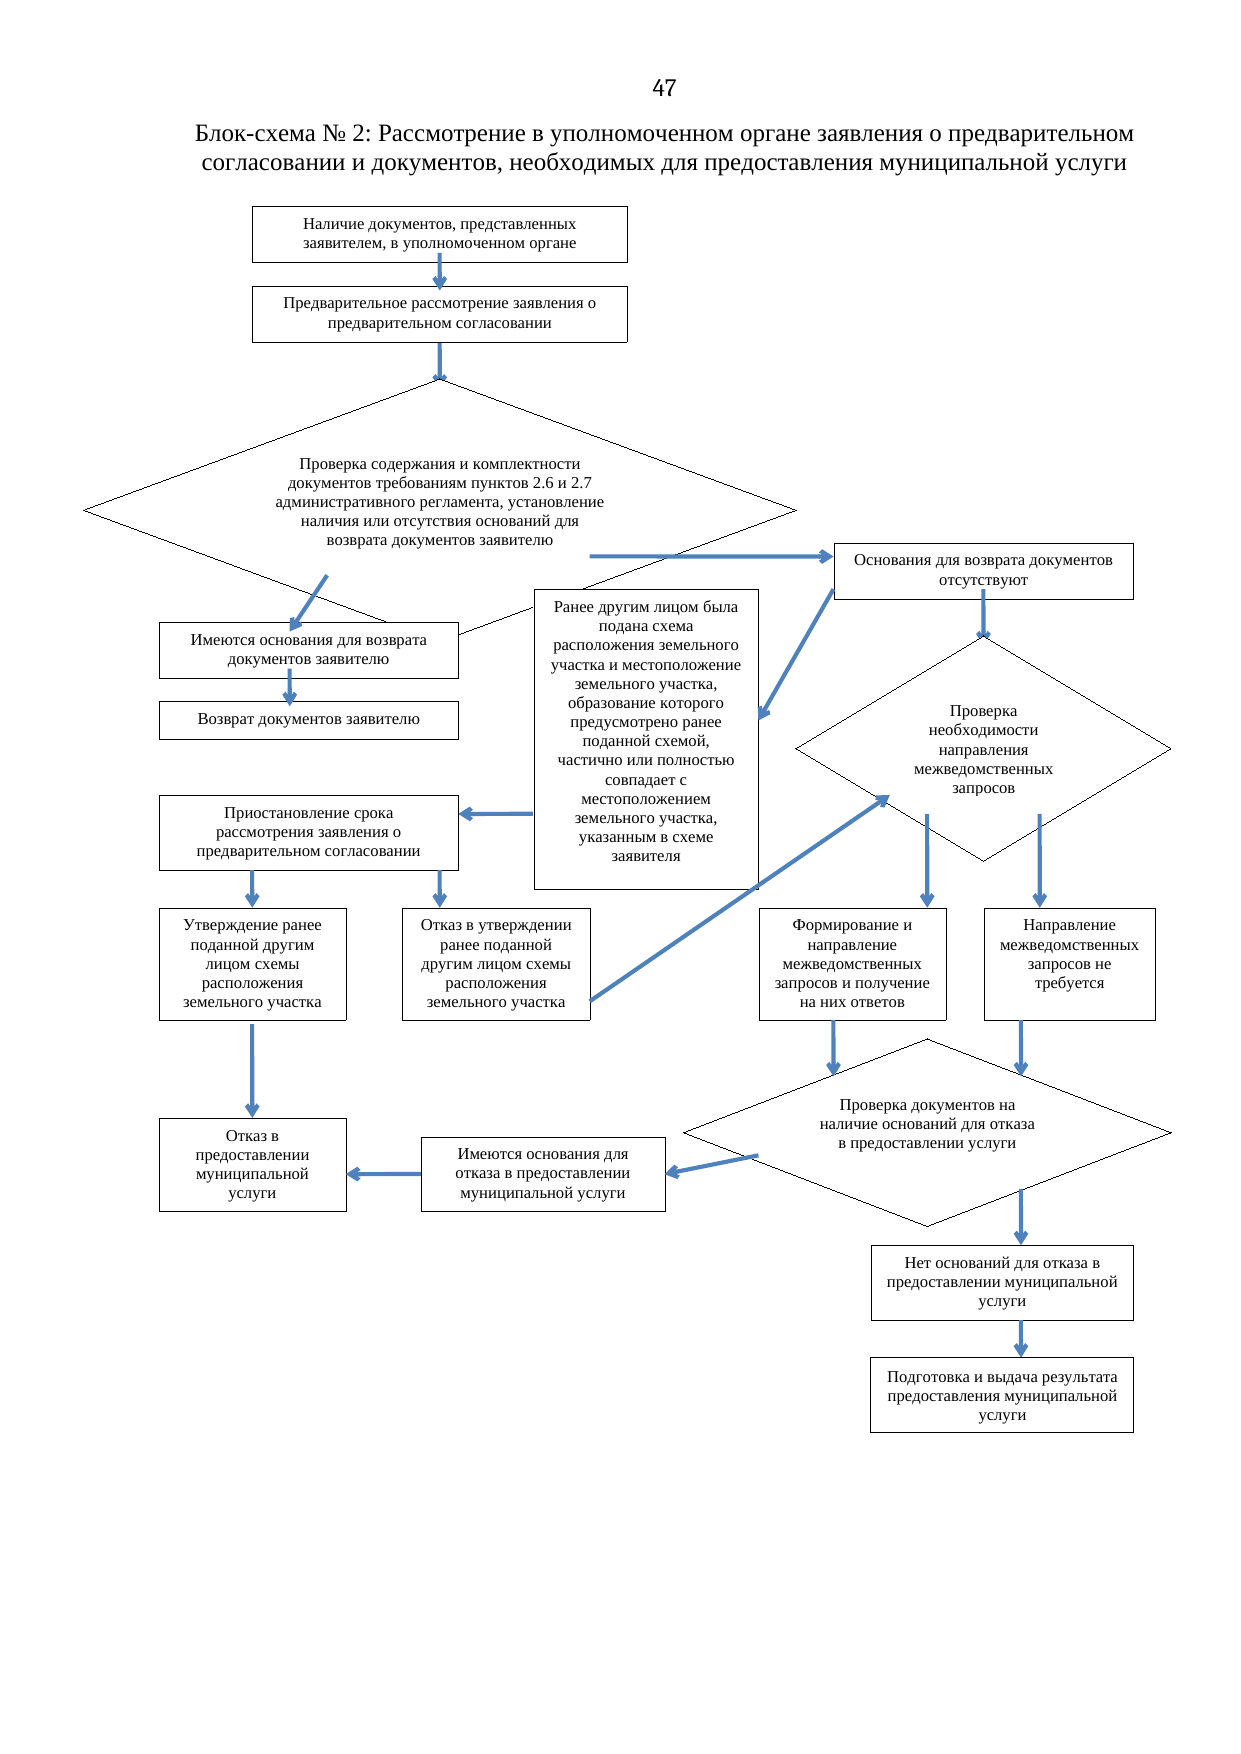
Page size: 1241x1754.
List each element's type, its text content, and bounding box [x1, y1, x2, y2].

text Блок-схема № 2: Рассмотрение в уполномоченном органе заявления о предварительном согласовании и документов, необходимых для предоставления муниципальной услуги [177, 118, 1152, 176]
